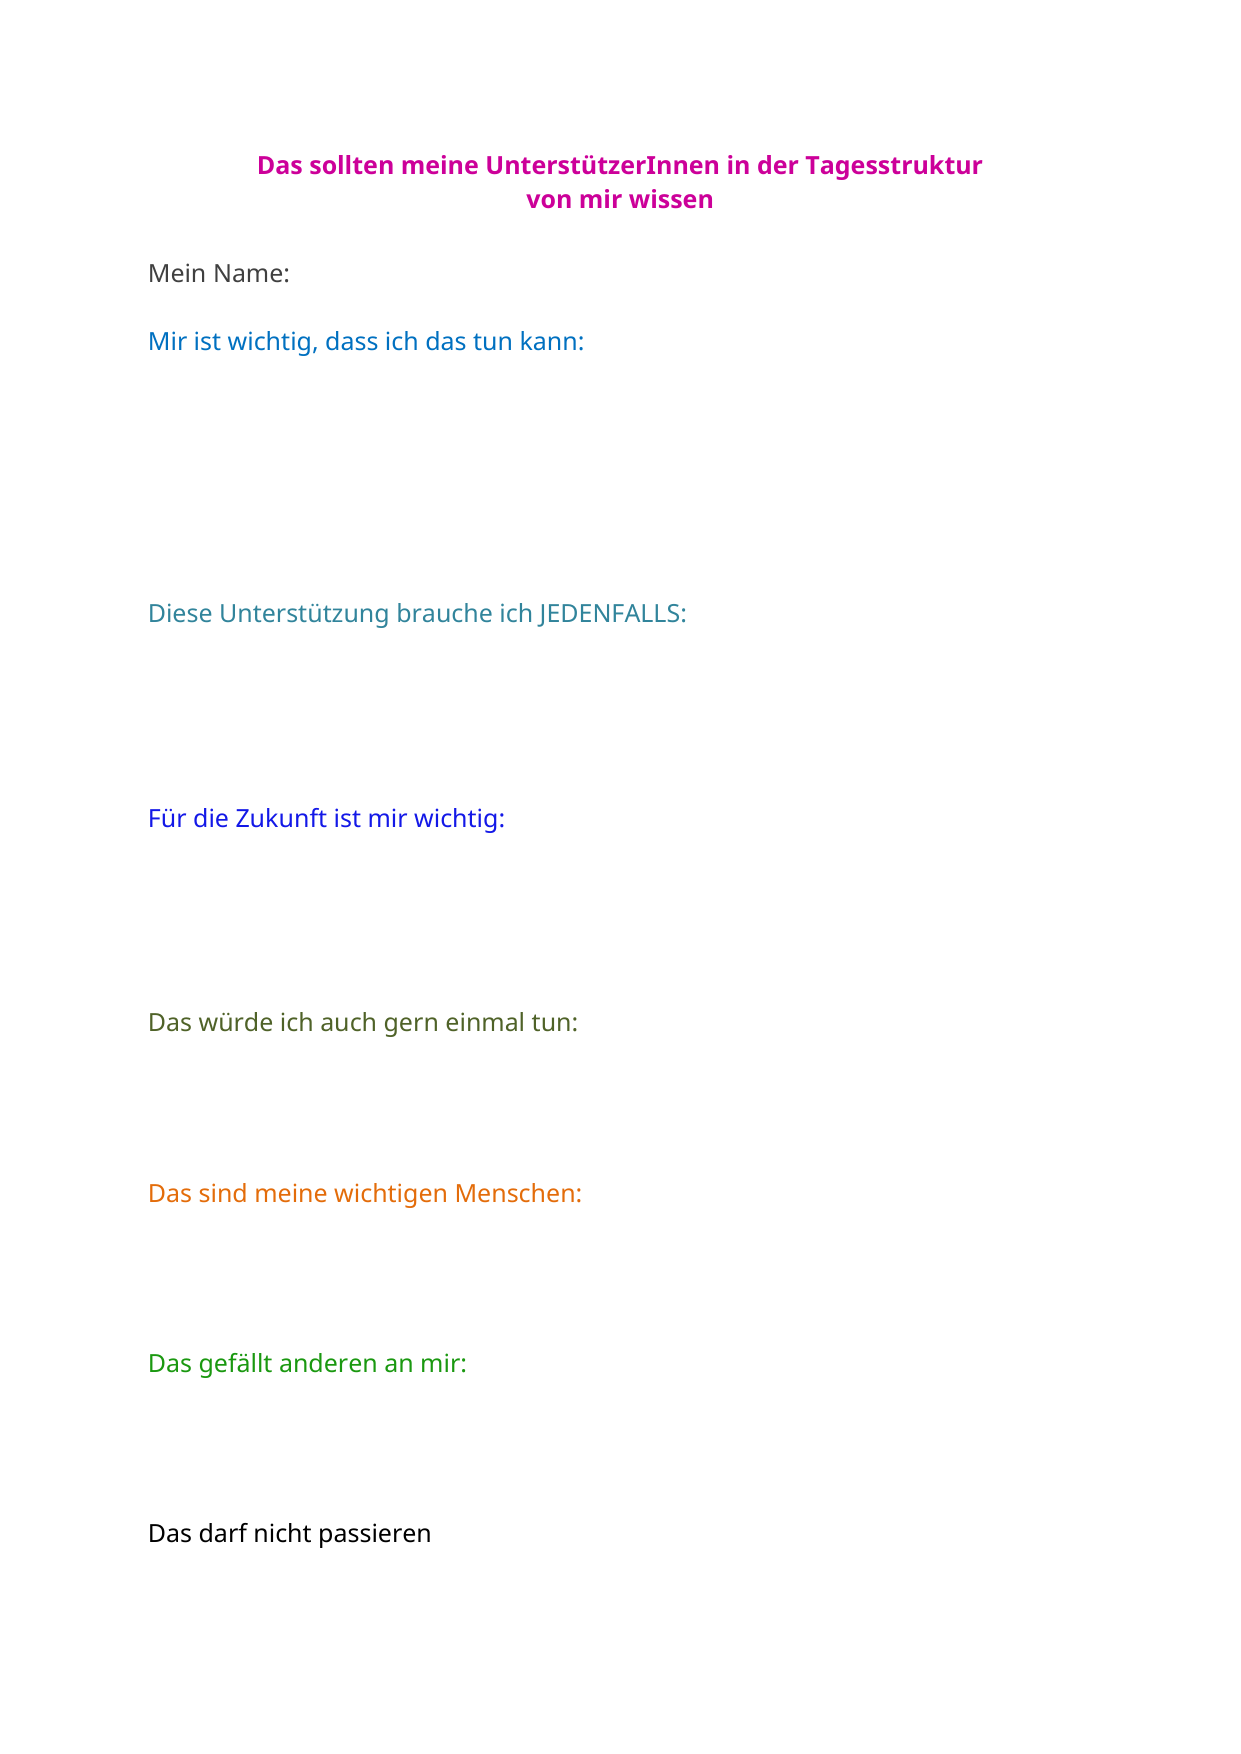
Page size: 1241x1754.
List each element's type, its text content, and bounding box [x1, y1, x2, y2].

text Mein Name: [148, 256, 1092, 289]
text Das darf nicht passieren [148, 1516, 1092, 1550]
text von mir wissen [148, 182, 1092, 216]
text Das würde ich auch gern einmal tun: [148, 1005, 1092, 1039]
text Das gefällt anderen an mir: [148, 1346, 1092, 1379]
text Das sollten meine UnterstützerInnen in der Tagesstruktur [148, 148, 1092, 182]
text Das sind meine wichtigen Menschen: [148, 1175, 1092, 1209]
text Mir ist wichtig, dass ich das tun kann: [148, 324, 1092, 358]
text Diese Unterstützung brauche ich JEDENFALLS: [148, 596, 1092, 630]
text Für die Zukunft ist mir wichtig: [148, 801, 1092, 834]
